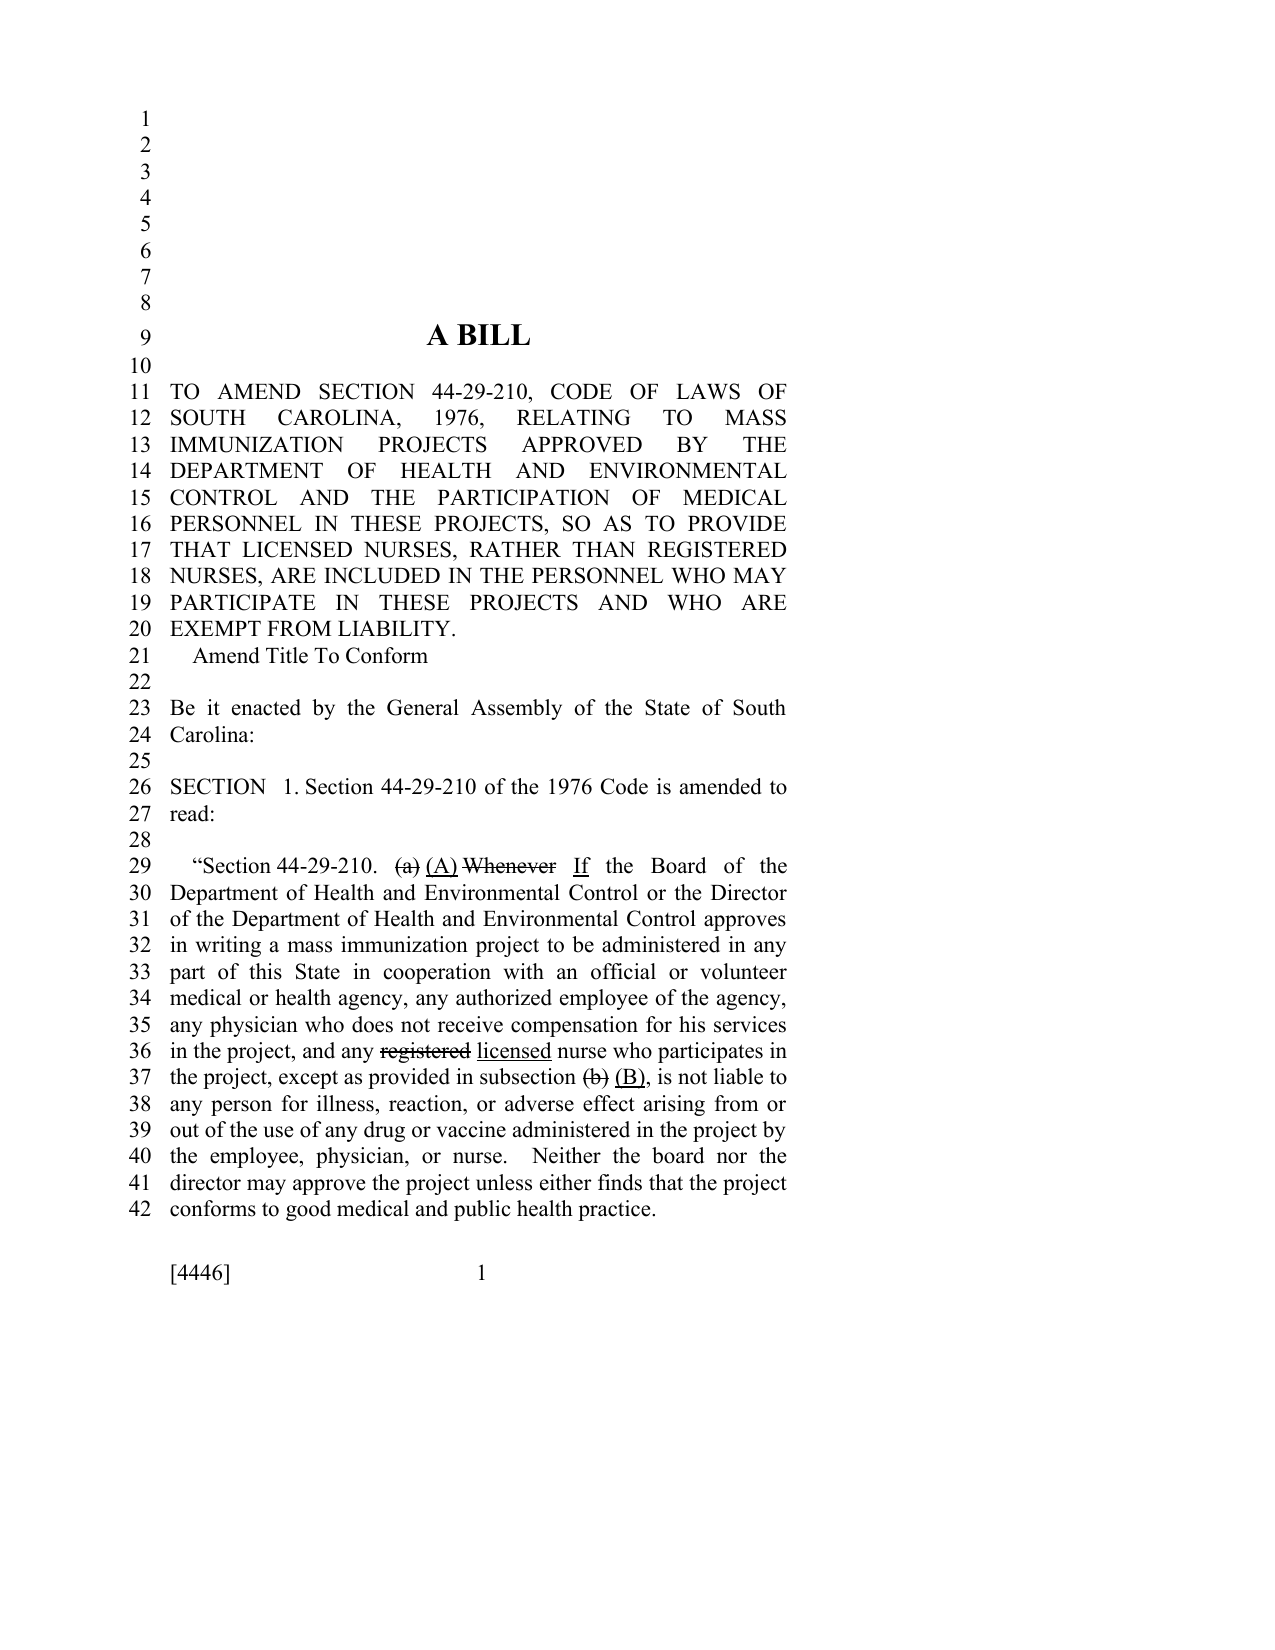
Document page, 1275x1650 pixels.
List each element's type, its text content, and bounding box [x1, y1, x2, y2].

text TO AMEND SECTION 44-29-210, CODE OF LAWS OF SOUTH CAROLINA, 1976, RELATING TO MASS IMMUNIZATION PROJECTS APPROVED BY THE DEPARTMENT OF HEALTH AND ENVIRONMENTAL CONTROL AND THE PARTICIPATION OF MEDICAL PERSONNEL IN THESE PROJECTS, SO AS TO PROVIDE THAT LICENSED NURSES, RATHER THAN REGISTERED NURSES, ARE INCLUDED IN THE PERSONNEL WHO MAY PARTICIPATE IN THESE PROJECTS AND WHO ARE EXEMPT FROM LIABILITY. [169, 378, 787, 642]
text A BILL [169, 316, 787, 352]
text SECTION 1. Section 44-29-210 of the 1976 Code is amended to read: [169, 773, 787, 826]
text “Section 44-29-210. (a) (A) Whenever If the Board of the Department of Health and Environmental Control or the Director of the Department of Health and Environmental Control approves in writing a mass immunization project to be administered in any part of this State in cooperation with an official or volunteer medical or health agency, any authorized employee of the agency, any physician who does not receive compensation for his services in the project, and any registered licensed nurse who participates in the project, except as provided in subsection (b) (B), is not liable to any person for illness, reaction, or adverse effect arising from or out of the use of any drug or vaccine administered in the project by the employee, physician, or nurse. Neither the board nor the director may approve the project unless either finds that the project conforms to good medical and public health practice. [169, 852, 787, 1221]
text Amend Title To Conform [169, 642, 787, 668]
text Be it enacted by the General Assembly of the State of South Carolina: [169, 694, 787, 747]
